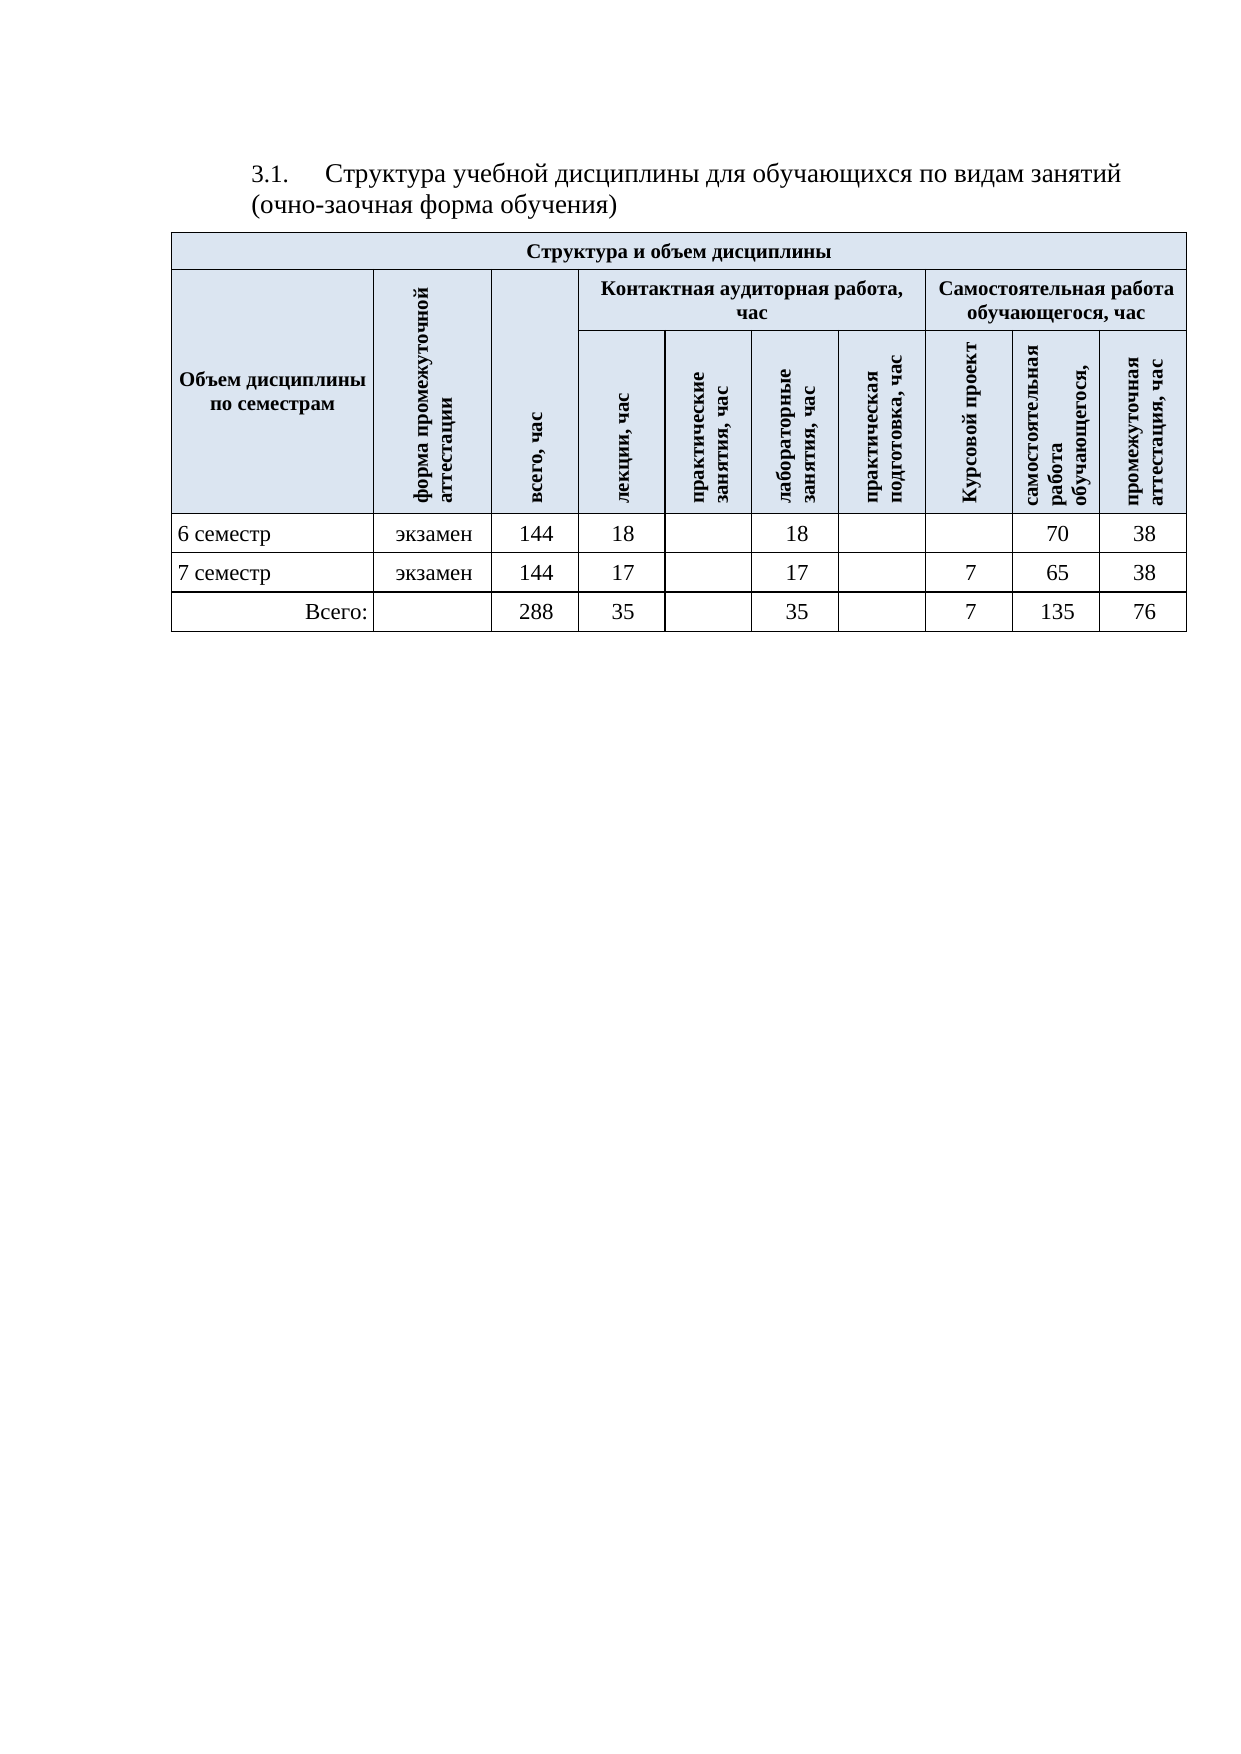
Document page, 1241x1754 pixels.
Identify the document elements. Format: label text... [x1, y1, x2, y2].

table_cell [839, 553, 925, 591]
table_cell экзамен [374, 553, 491, 591]
table_cell 6 семестр [172, 514, 373, 552]
table_cell 35 [579, 593, 664, 631]
table_cell [839, 514, 925, 552]
table_cell 35 [752, 593, 838, 631]
table_cell практические занятия, час [666, 331, 751, 513]
table_cell 38 [1100, 553, 1186, 591]
table_cell 144 [492, 553, 578, 591]
table_cell 17 [579, 553, 664, 591]
table_cell [666, 593, 751, 631]
table_cell 7 семестр [172, 553, 373, 591]
table_cell Объем дисциплины по семестрам [172, 270, 373, 513]
table_cell 76 [1100, 593, 1186, 631]
table_header Структура и объем дисциплины [172, 233, 1186, 269]
table_cell 65 [1013, 553, 1099, 591]
table_cell самостоятельная работа обучающегося, час [1013, 331, 1099, 513]
table_cell 18 [579, 514, 664, 552]
table_cell промежуточная аттестация, час [1100, 331, 1186, 513]
table_cell практическая подготовка, час [839, 331, 925, 513]
table_cell [926, 514, 1012, 552]
table_cell [666, 514, 751, 552]
subtitle Структура учебной дисциплины для обучающихся по видам занятий (очно-заочная форма обучения) [251, 157, 1181, 219]
table_cell всего, час [492, 270, 578, 513]
table_cell [374, 593, 491, 631]
table_cell 135 [1013, 593, 1099, 631]
table_cell Всего: [172, 593, 373, 631]
table_cell 7 [926, 553, 1012, 591]
table_cell 70 [1013, 514, 1099, 552]
table_cell 7 [926, 593, 1012, 631]
table_cell 288 [492, 593, 578, 631]
table_cell [839, 593, 925, 631]
table_cell лекции, час [579, 331, 664, 513]
table_cell экзамен [374, 514, 491, 552]
table_cell Контактная аудиторная работа, час [579, 270, 925, 330]
table_cell форма промежуточной аттестации [374, 270, 491, 513]
table_cell лабораторные занятия, час [752, 331, 838, 513]
table_cell Самостоятельная работа обучающегося, час [926, 270, 1186, 330]
table_cell Курсовой проект [926, 331, 1012, 513]
table_cell [666, 553, 751, 591]
table_cell 38 [1100, 514, 1186, 552]
table_cell 17 [752, 553, 838, 591]
table_cell 18 [752, 514, 838, 552]
table_cell 144 [492, 514, 578, 552]
